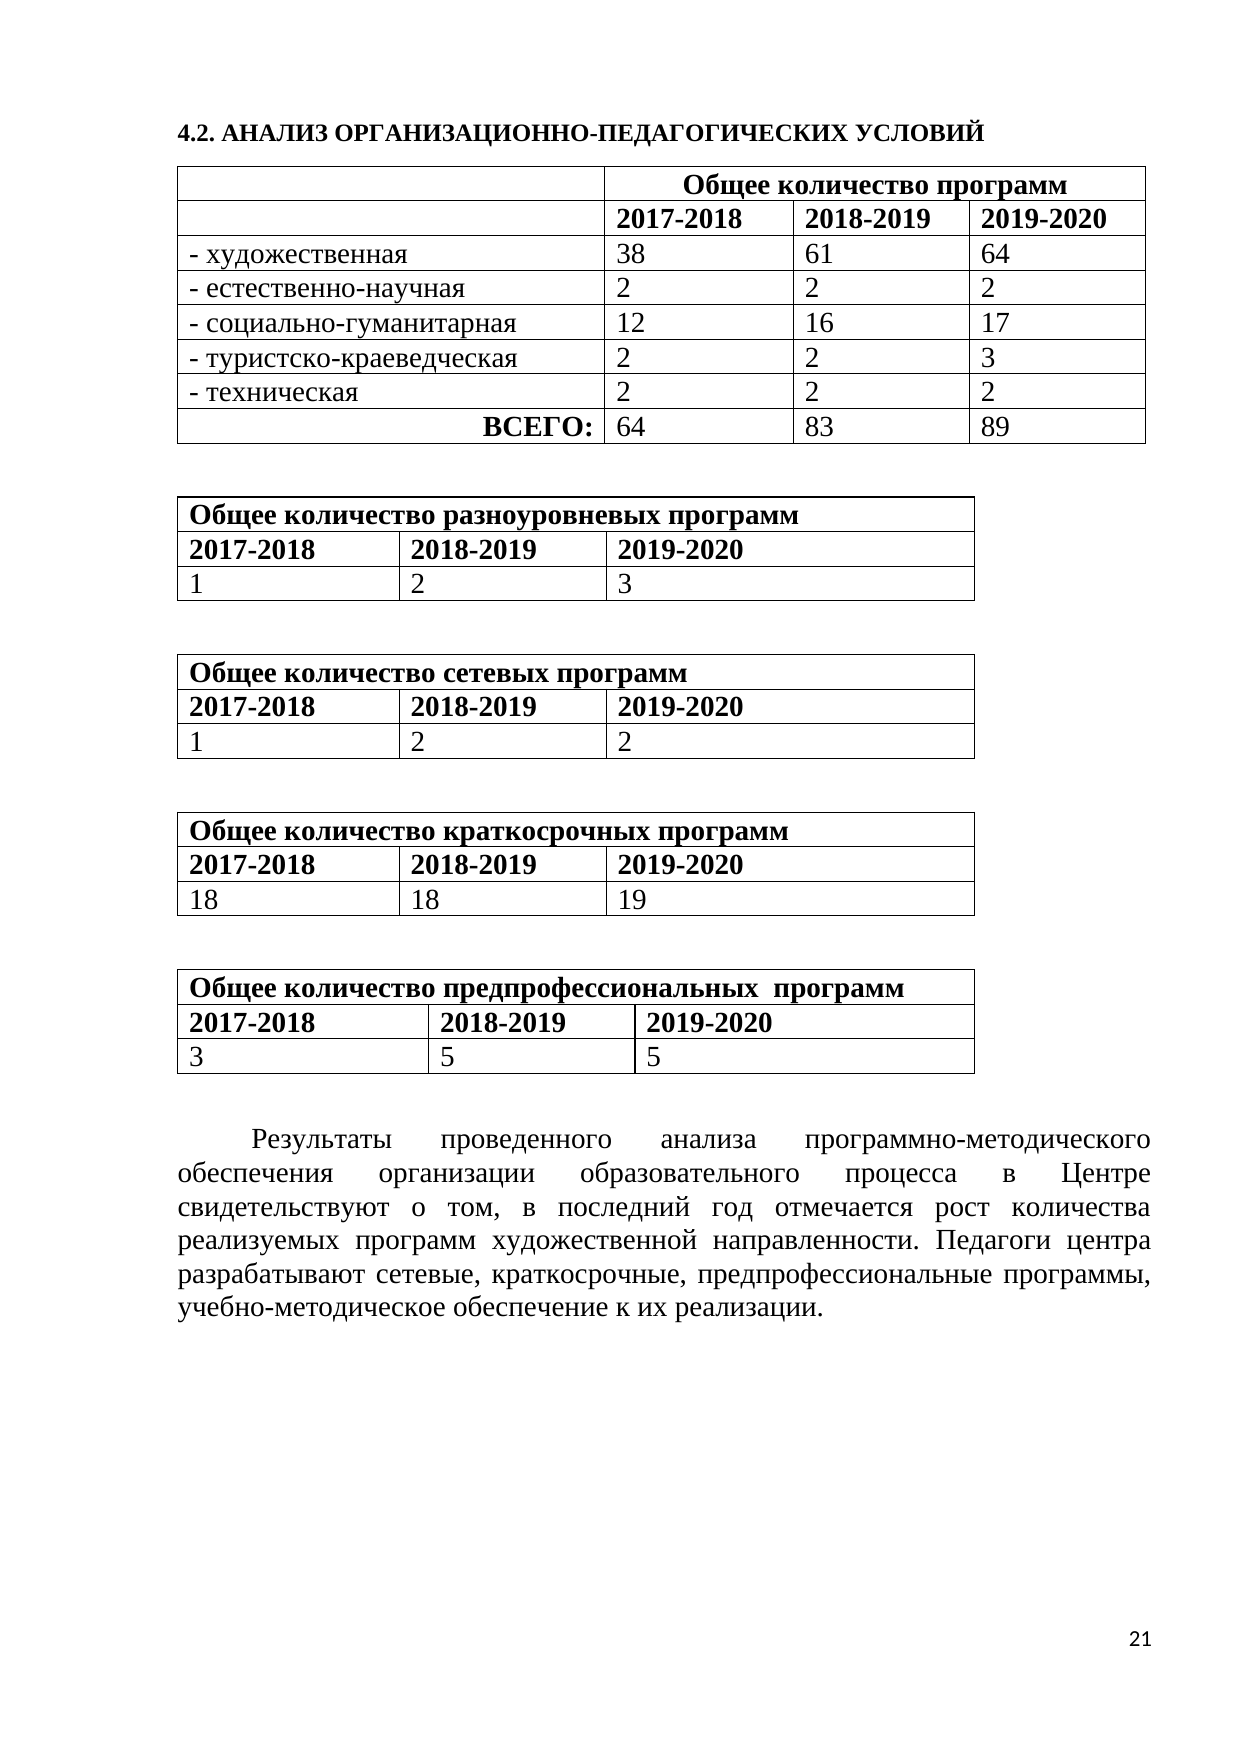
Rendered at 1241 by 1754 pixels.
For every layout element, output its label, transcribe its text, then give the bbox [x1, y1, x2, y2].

table_header Общее количество сетевых программ [178, 655, 974, 688]
table_cell 2017-2018 [178, 690, 399, 723]
table_cell - естественно-научная [178, 271, 604, 304]
table_cell 64 [605, 409, 793, 442]
table_cell 2018-2019 [794, 201, 969, 235]
table_cell 12 [605, 305, 793, 339]
table_cell 2 [605, 340, 793, 373]
table_cell 2017-2018 [605, 201, 793, 235]
table_cell 19 [607, 882, 974, 915]
table_cell - социально-гуманитарная [178, 305, 604, 339]
table_cell 2017-2018 [178, 532, 399, 566]
table_cell 2 [794, 271, 969, 304]
table_cell 5 [636, 1039, 974, 1073]
table_cell 2019-2020 [636, 1005, 974, 1038]
table_cell 5 [429, 1039, 634, 1073]
table_cell - художественная [178, 236, 604, 269]
table_cell 2 [605, 271, 793, 304]
table_cell 3 [970, 340, 1145, 373]
table_cell 2019-2020 [607, 532, 974, 566]
table_cell 83 [794, 409, 969, 442]
table_cell 2017-2018 [178, 847, 399, 881]
table_cell 89 [970, 409, 1145, 442]
table_cell 2 [794, 340, 969, 373]
table_cell 2019-2020 [607, 690, 974, 723]
table_cell - туристско-краеведческая [178, 340, 604, 373]
table_cell 2 [605, 374, 793, 408]
table_cell 17 [970, 305, 1145, 339]
table_cell - техническая [178, 374, 604, 408]
table_header [178, 167, 604, 200]
table_cell 2018-2019 [400, 532, 606, 566]
table_cell 2019-2020 [970, 201, 1145, 235]
text Результаты проведенного анализа программно-методического обеспечения организации образовательного процесса в Центре свидетельствуют о том, в последний год отмечается рост количества реализуемых программ художественной направленности. Педагоги центра разрабатывают сетевые, краткосрочные, предпрофессиональные программы, учебно-методическое обеспечение к их реализации. [177, 1122, 1152, 1323]
table_header Общее количество предпрофессиональных программ [178, 970, 974, 1004]
table_cell [178, 201, 604, 235]
table_cell 2019-2020 [607, 847, 974, 881]
table_cell 2018-2019 [400, 690, 606, 723]
table_cell 2 [400, 567, 606, 600]
table_cell 2 [400, 724, 606, 758]
table_cell 2017-2018 [178, 1005, 428, 1038]
table_header Общее количество программ [605, 167, 1145, 200]
table_cell 3 [178, 1039, 428, 1073]
table_cell 1 [178, 724, 399, 758]
table_cell 16 [794, 305, 969, 339]
table_cell 61 [794, 236, 969, 269]
table_cell 2 [970, 374, 1145, 408]
table_cell 2018-2019 [400, 847, 606, 881]
table_cell 2 [794, 374, 969, 408]
table_cell 18 [400, 882, 606, 915]
table_cell 2 [607, 724, 974, 758]
table_cell 18 [178, 882, 399, 915]
table_cell 3 [607, 567, 974, 600]
table_cell ВСЕГО: [178, 409, 604, 442]
table_cell 2018-2019 [429, 1005, 634, 1038]
table_header Общее количество краткосрочных программ [178, 813, 974, 846]
text 4.2. АНАЛИЗ ОРГАНИЗАЦИОННО-ПЕДАГОГИЧЕСКИХ УСЛОВИЙ [177, 118, 1152, 147]
table_cell 2 [970, 271, 1145, 304]
table_cell 1 [178, 567, 399, 600]
table_header Общее количество разноуровневых программ [178, 498, 974, 531]
table_cell 64 [970, 236, 1145, 269]
table_cell 38 [605, 236, 793, 269]
